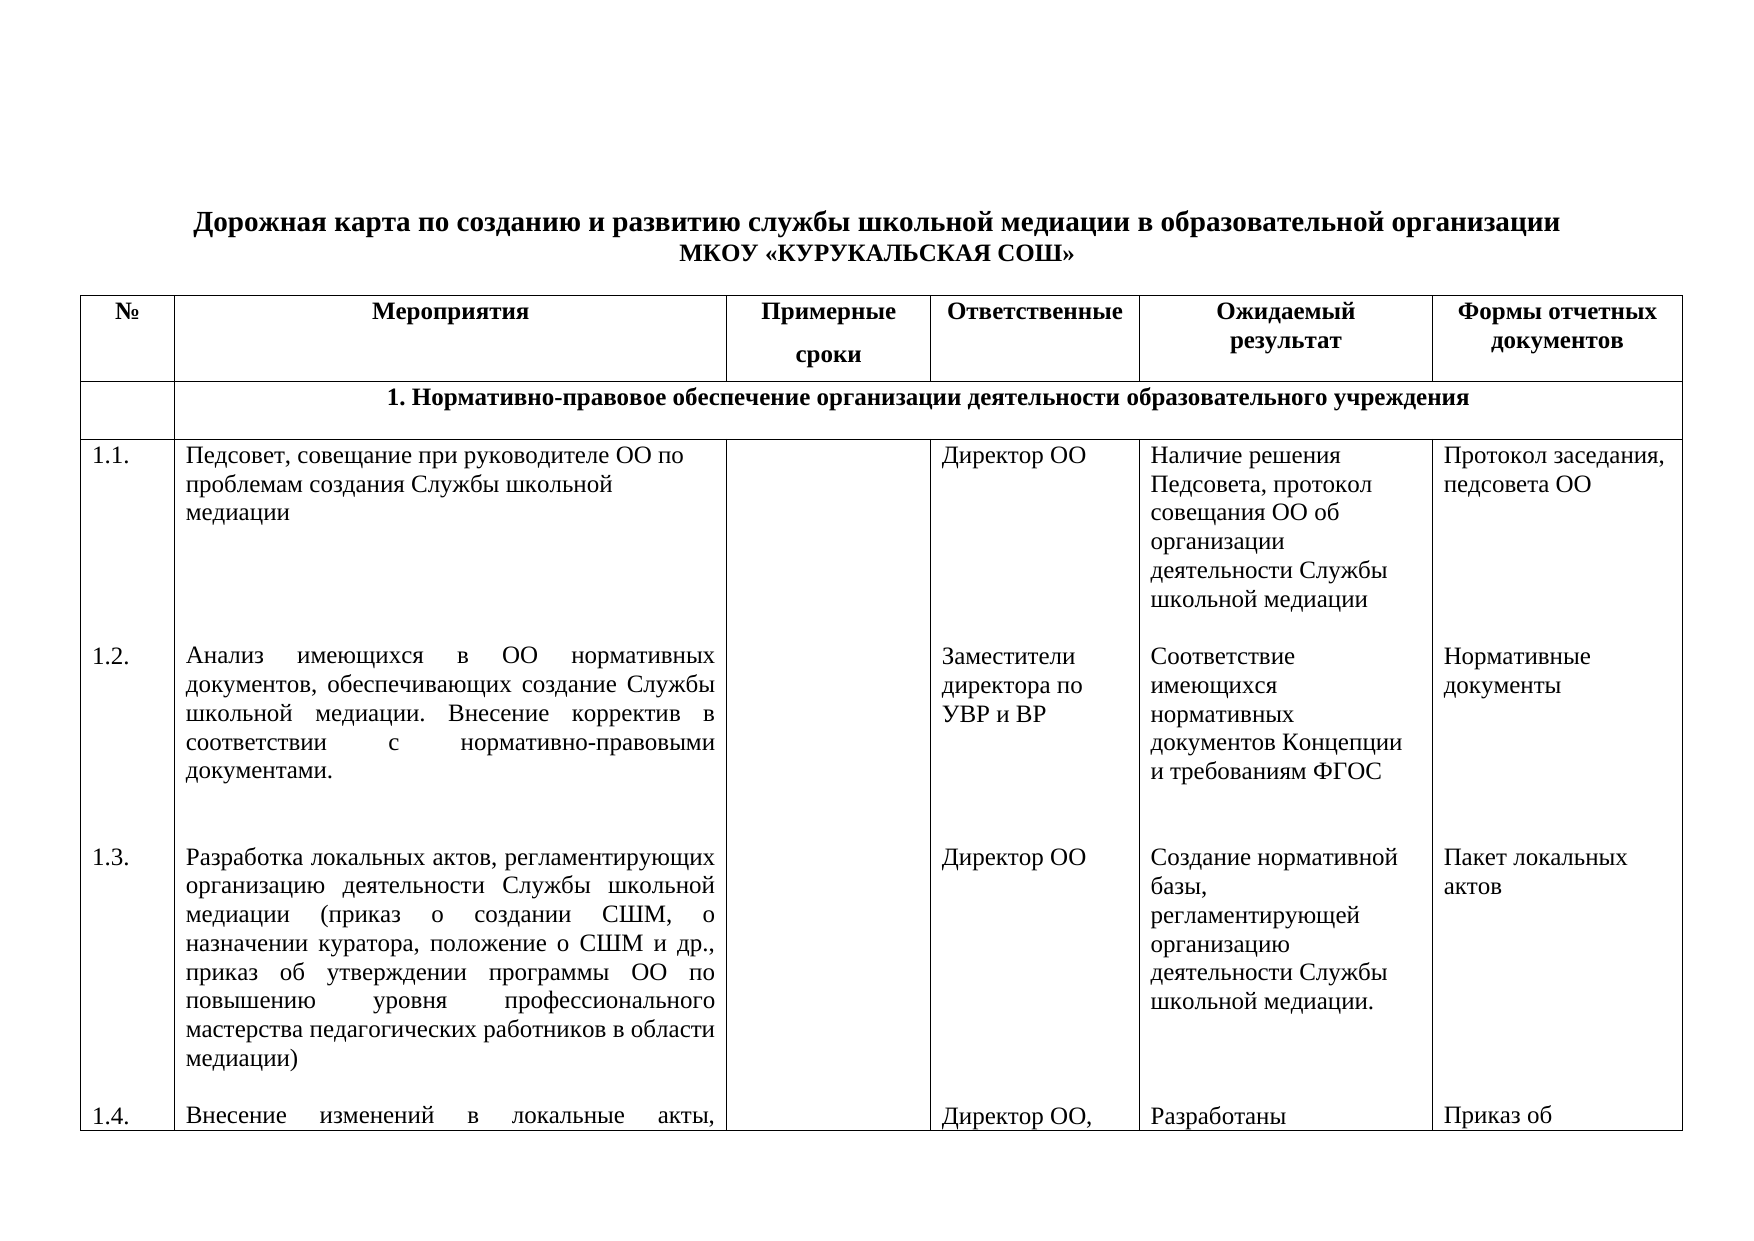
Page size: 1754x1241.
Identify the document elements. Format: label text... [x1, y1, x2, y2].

table_header Формы отчетных документов [1433, 296, 1682, 381]
table_header Ответственные [931, 296, 1139, 381]
table_cell 1. Нормативно-правовое обеспечение организации деятельности образовательного учреждения [175, 382, 1682, 439]
table_header Ожидаемый результат [1140, 296, 1432, 381]
table_cell [727, 440, 930, 1130]
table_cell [1433, 440, 1682, 1130]
table_header Мероприятия [175, 296, 726, 381]
table_header Примерные сроки [727, 296, 930, 381]
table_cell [931, 440, 1139, 1130]
text МКОУ «Курукальская СОШ» [118, 238, 1636, 266]
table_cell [81, 440, 174, 1130]
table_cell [1140, 440, 1432, 1130]
table_cell [81, 382, 174, 439]
table_header № [81, 296, 174, 381]
text Дорожная карта по созданию и развитию службы школьной медиации в образовательной организации [118, 204, 1636, 238]
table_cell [175, 440, 726, 1130]
